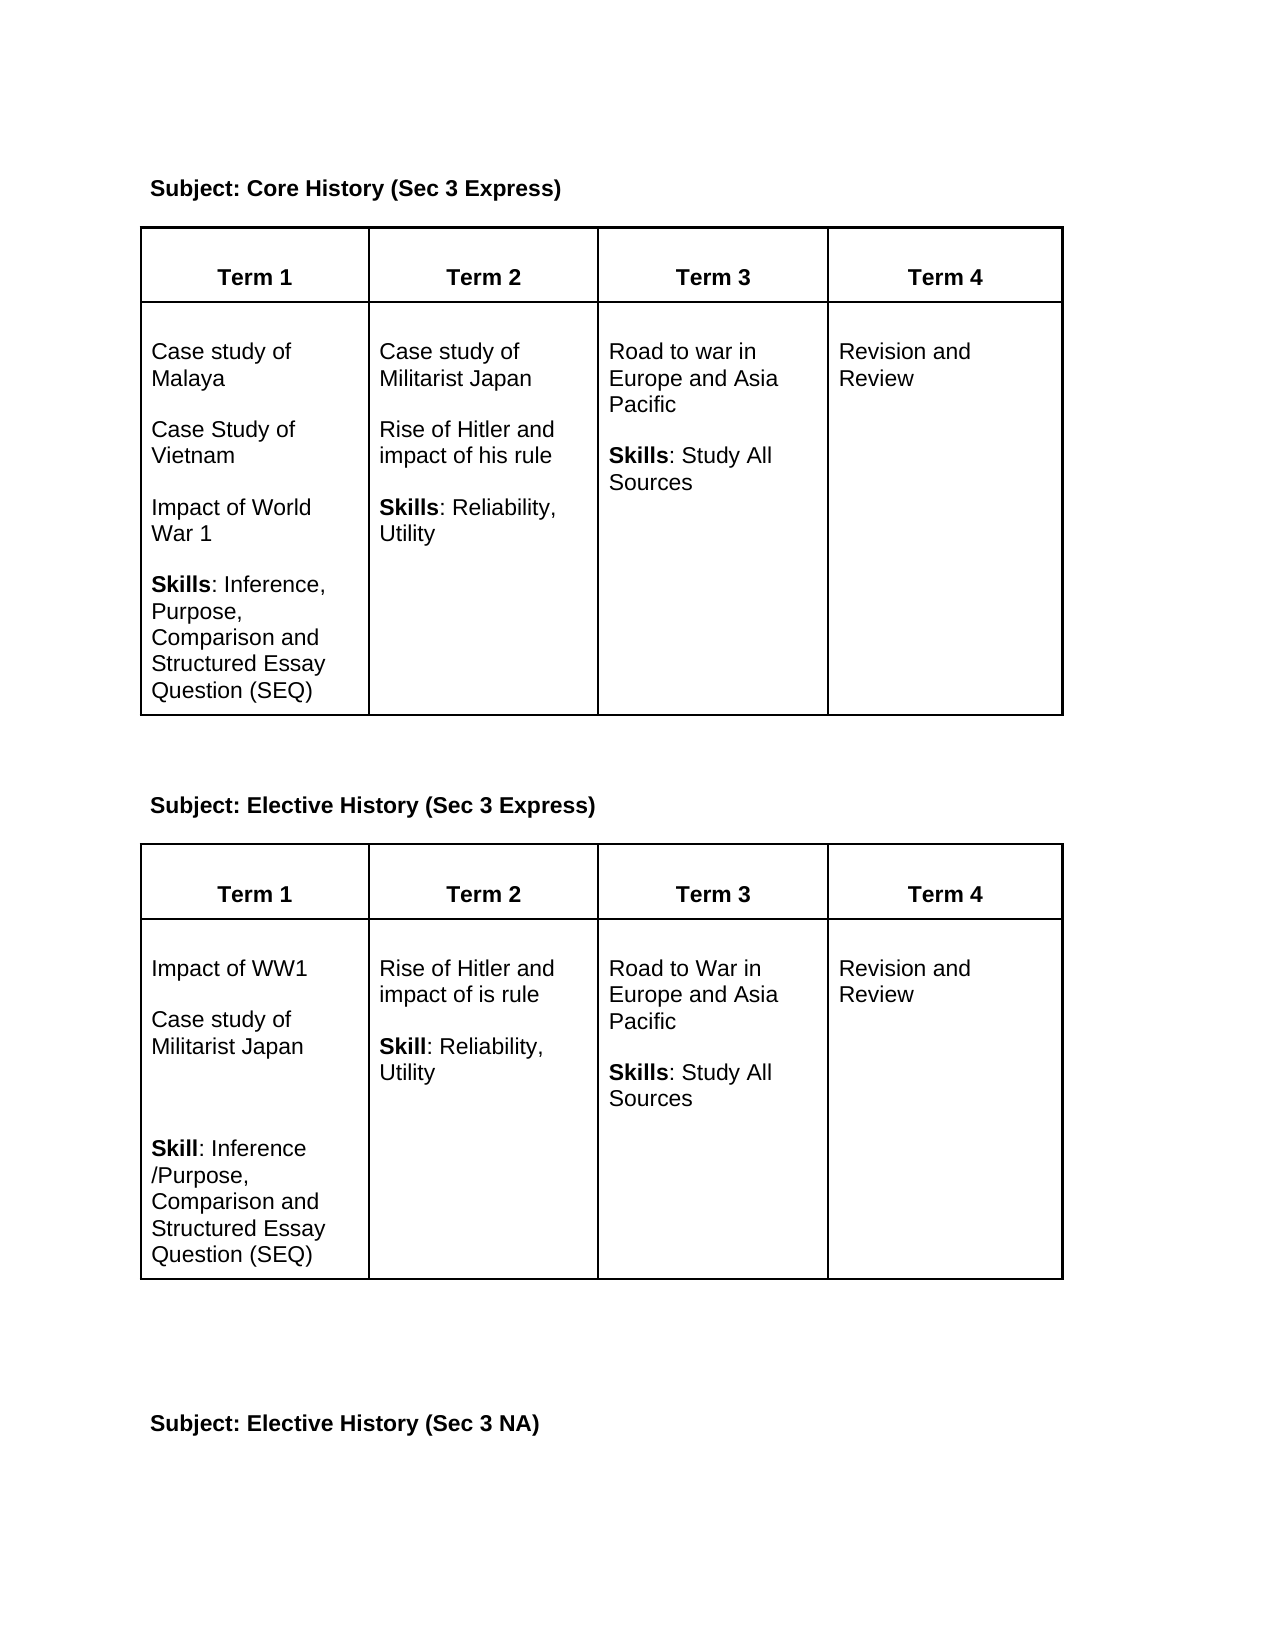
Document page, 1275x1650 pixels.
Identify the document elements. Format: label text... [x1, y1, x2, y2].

table_cell Road to War in Europe and Asia Pacific Skills: Study All Sources [599, 920, 827, 1278]
table_cell Revision and Review [829, 303, 1061, 713]
text Subject: Core History (Sec 3 Express) [150, 175, 1125, 201]
table_header Term 4 [829, 845, 1061, 917]
table_header Term 1 [142, 229, 368, 301]
table_header Term 3 [599, 229, 827, 301]
table_header Term 3 [599, 845, 827, 917]
text Subject: Elective History (Sec 3 Express) [150, 792, 1125, 818]
text Subject: Elective History (Sec 3 NA) [150, 1409, 1125, 1436]
table_header Term 2 [370, 845, 597, 917]
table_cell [142, 920, 368, 1278]
table_header Term 1 [142, 845, 368, 917]
table_cell Case study of Militarist Japan Rise of Hitler and impact of his rule Skills: Reliability, Utility [370, 303, 597, 713]
table_cell Road to war in Europe and Asia Pacific Skills: Study All Sources [599, 303, 827, 713]
table_cell Rise of Hitler and impact of is rule Skill: Reliability, Utility [370, 920, 597, 1278]
table_cell Revision and Review [829, 920, 1061, 1278]
table_header Term 2 [370, 229, 597, 301]
table_header Term 4 [829, 229, 1061, 301]
table_cell Case study of Malaya Case Study of Vietnam Impact of World War 1 Skills: Inference, Purpose, Comparison and Structured Essay Question (SEQ) [142, 303, 368, 713]
